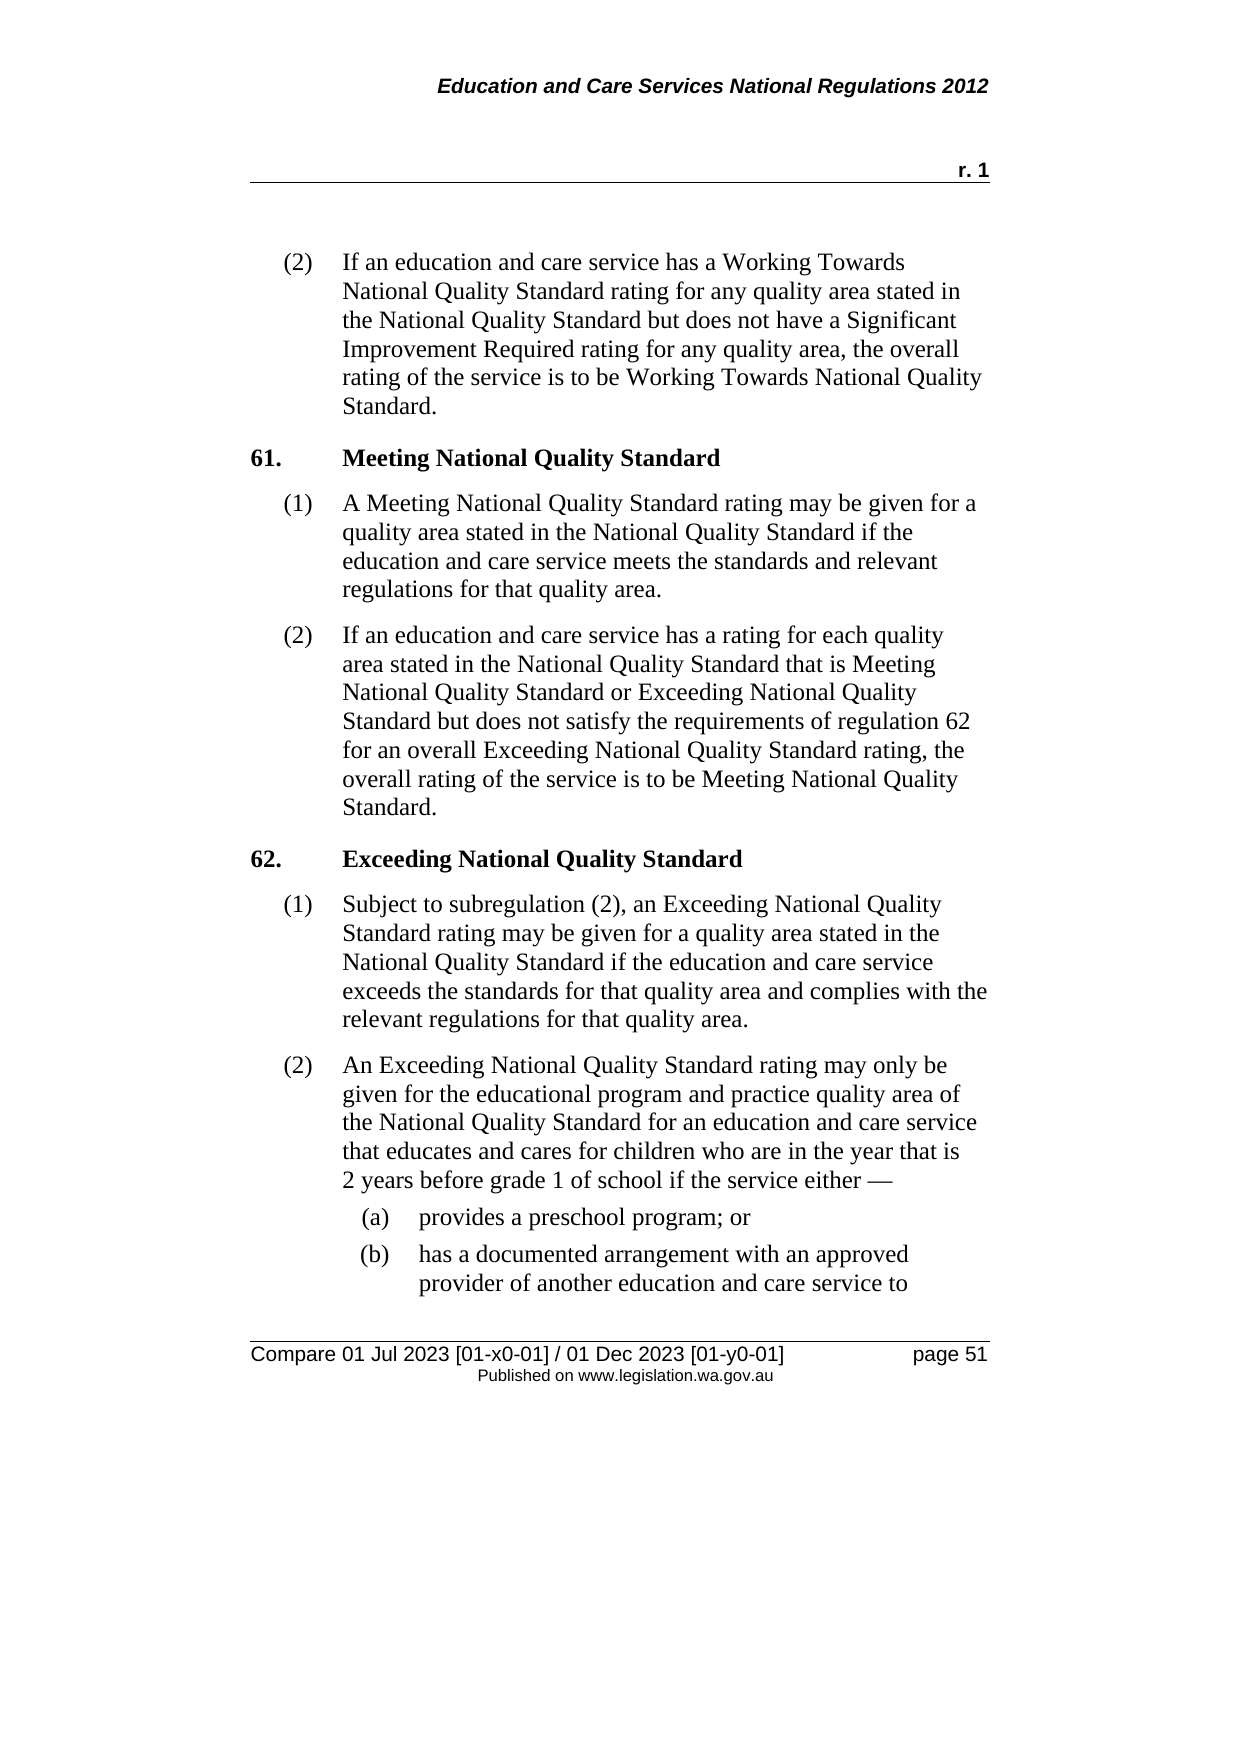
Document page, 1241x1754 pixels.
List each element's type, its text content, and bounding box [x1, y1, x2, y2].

text (a) provides a preschool program; or [250, 1202, 990, 1231]
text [250, 1239, 990, 1297]
text (1) Subject to subregulation (2), an Exceeding National Quality Standard rating may be given for a quality area stated in the National Quality Standard if the education and care service exceeds the standards for that quality area and complies with the relevant regulations for that quality area. [250, 889, 990, 1033]
text (2) If an education and care service has a Working Towards National Quality Standard rating for any quality area stated in the National Quality Standard but does not have a Significant Improvement Required rating for any quality area, the overall rating of the service is to be Working Towards National Quality Standard. [250, 247, 990, 420]
text (2) If an education and care service has a rating for each quality area stated in the National Quality Standard that is Meeting National Quality Standard or Exceeding National Quality Standard but does not satisfy the requirements of regulation 62 for an overall Exceeding National Quality Standard rating, the overall rating of the service is to be Meeting National Quality Standard. [250, 620, 990, 821]
subtitle 62. Exceeding National Quality Standard [250, 844, 990, 873]
text (2) An Exceeding National Quality Standard rating may only be given for the educational program and practice quality area of the National Quality Standard for an education and care service that educates and cares for children who are in the year that is 2 years before grade 1 of school if the service either — [250, 1050, 990, 1194]
text (1) A Meeting National Quality Standard rating may be given for a quality area stated in the National Quality Standard if the education and care service meets the standards and relevant regulations for that quality area. [250, 488, 990, 603]
subtitle 61. Meeting National Quality Standard [250, 443, 990, 472]
